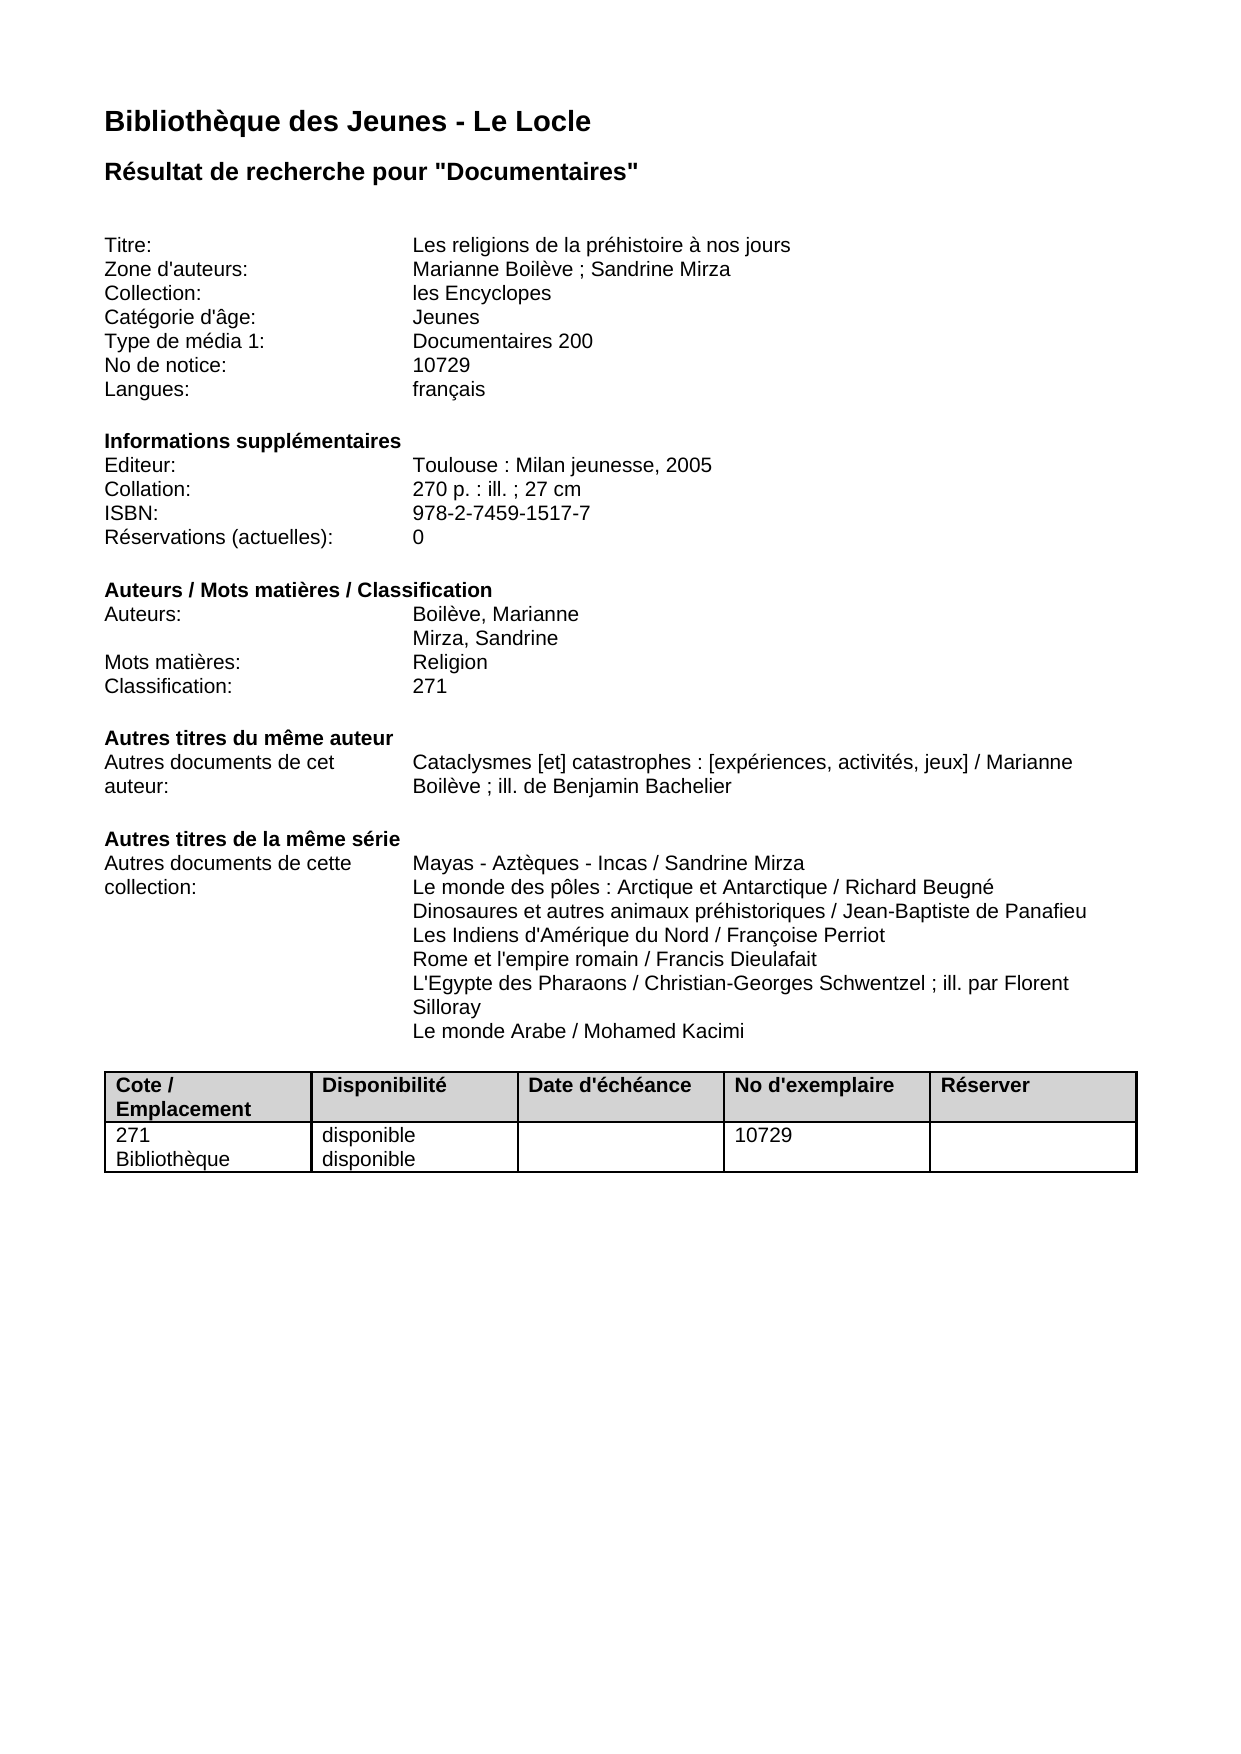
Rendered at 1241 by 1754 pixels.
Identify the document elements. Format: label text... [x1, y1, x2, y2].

table_cell Autres documents de cette collection: [104, 851, 412, 1042]
table_cell 270 p. : ill. ; 27 cm [413, 477, 1133, 501]
table_cell Classification: [104, 674, 412, 697]
table_cell Cataclysmes [et] catastrophes : [expériences, activités, jeux] / Marianne Boilève ; ill. de Benjamin Bachelier [413, 750, 1133, 798]
table_cell No de notice: [104, 353, 412, 376]
table_cell Boilève, Marianne Mirza, Sandrine [413, 602, 1133, 649]
table_cell [519, 1123, 723, 1171]
table_cell Type de média 1: [104, 329, 412, 352]
table_header Informations supplémentaires [104, 429, 1133, 453]
table_cell ISBN: [104, 501, 412, 525]
table_cell Catégorie d'âge: [104, 305, 412, 328]
table_cell 978-2-7459-1517-7 [413, 501, 1133, 525]
table_cell Jeunes [413, 305, 1133, 328]
text Bibliothèque des Jeunes - Le Locle [104, 104, 1136, 138]
table_cell [931, 1123, 1135, 1171]
table_header Disponibilité [313, 1073, 517, 1121]
table_header Les religions de la préhistoire à nos jours [413, 233, 1133, 257]
table_header Date d'échéance [519, 1073, 723, 1121]
table_header Auteurs / Mots matières / Classification [104, 578, 1133, 602]
table_header No d'exemplaire [725, 1073, 929, 1121]
table_cell Marianne Boilève ; Sandrine Mirza [413, 257, 1133, 281]
table_cell Zone d'auteurs: [104, 257, 412, 281]
table_cell 271 Bibliothèque [106, 1123, 310, 1171]
table_cell Mots matières: [104, 650, 412, 673]
table_cell les Encyclopes [413, 281, 1133, 304]
table_cell 10729 [413, 353, 1133, 376]
table_cell Editeur: [104, 453, 412, 477]
table_header Réserver [931, 1073, 1135, 1121]
table_cell Mayas - Aztèques - Incas / Sandrine Mirza Le monde des pôles : Arctique et Antarctique / Richard Beugné Dinosaures et autres animaux préhistoriques / Jean-Baptiste de Panafieu Les Indiens d'Amérique du Nord / Françoise Perriot Rome et l'empire romain / Francis Dieulafait L'Egypte des Pharaons / Christian-Georges Schwentzel ; ill. par Florent Silloray Le monde Arabe / Mohamed Kacimi [413, 851, 1133, 1042]
table_cell 10729 [725, 1123, 929, 1171]
text Résultat de recherche pour "Documentaires" [104, 156, 1136, 185]
table_header Titre: [104, 233, 412, 257]
table_header Autres titres du même auteur [104, 726, 1133, 750]
table_cell français [413, 376, 1133, 400]
table_header Cote / Emplacement [106, 1073, 310, 1121]
table_cell disponible disponible [313, 1123, 517, 1171]
table_cell 271 [413, 674, 1133, 697]
table_cell 0 [413, 525, 1133, 549]
table_cell Autres documents de cet auteur: [104, 750, 412, 798]
table_cell Religion [413, 650, 1133, 673]
table_cell Collation: [104, 477, 412, 501]
table_cell Langues: [104, 376, 412, 400]
table_header Autres titres de la même série [104, 827, 1133, 851]
table_cell Documentaires 200 [413, 329, 1133, 352]
table_cell Collection: [104, 281, 412, 304]
table_cell Réservations (actuelles): [104, 525, 412, 549]
table_cell Toulouse : Milan jeunesse, 2005 [413, 453, 1133, 477]
table_cell Auteurs: [104, 602, 412, 649]
